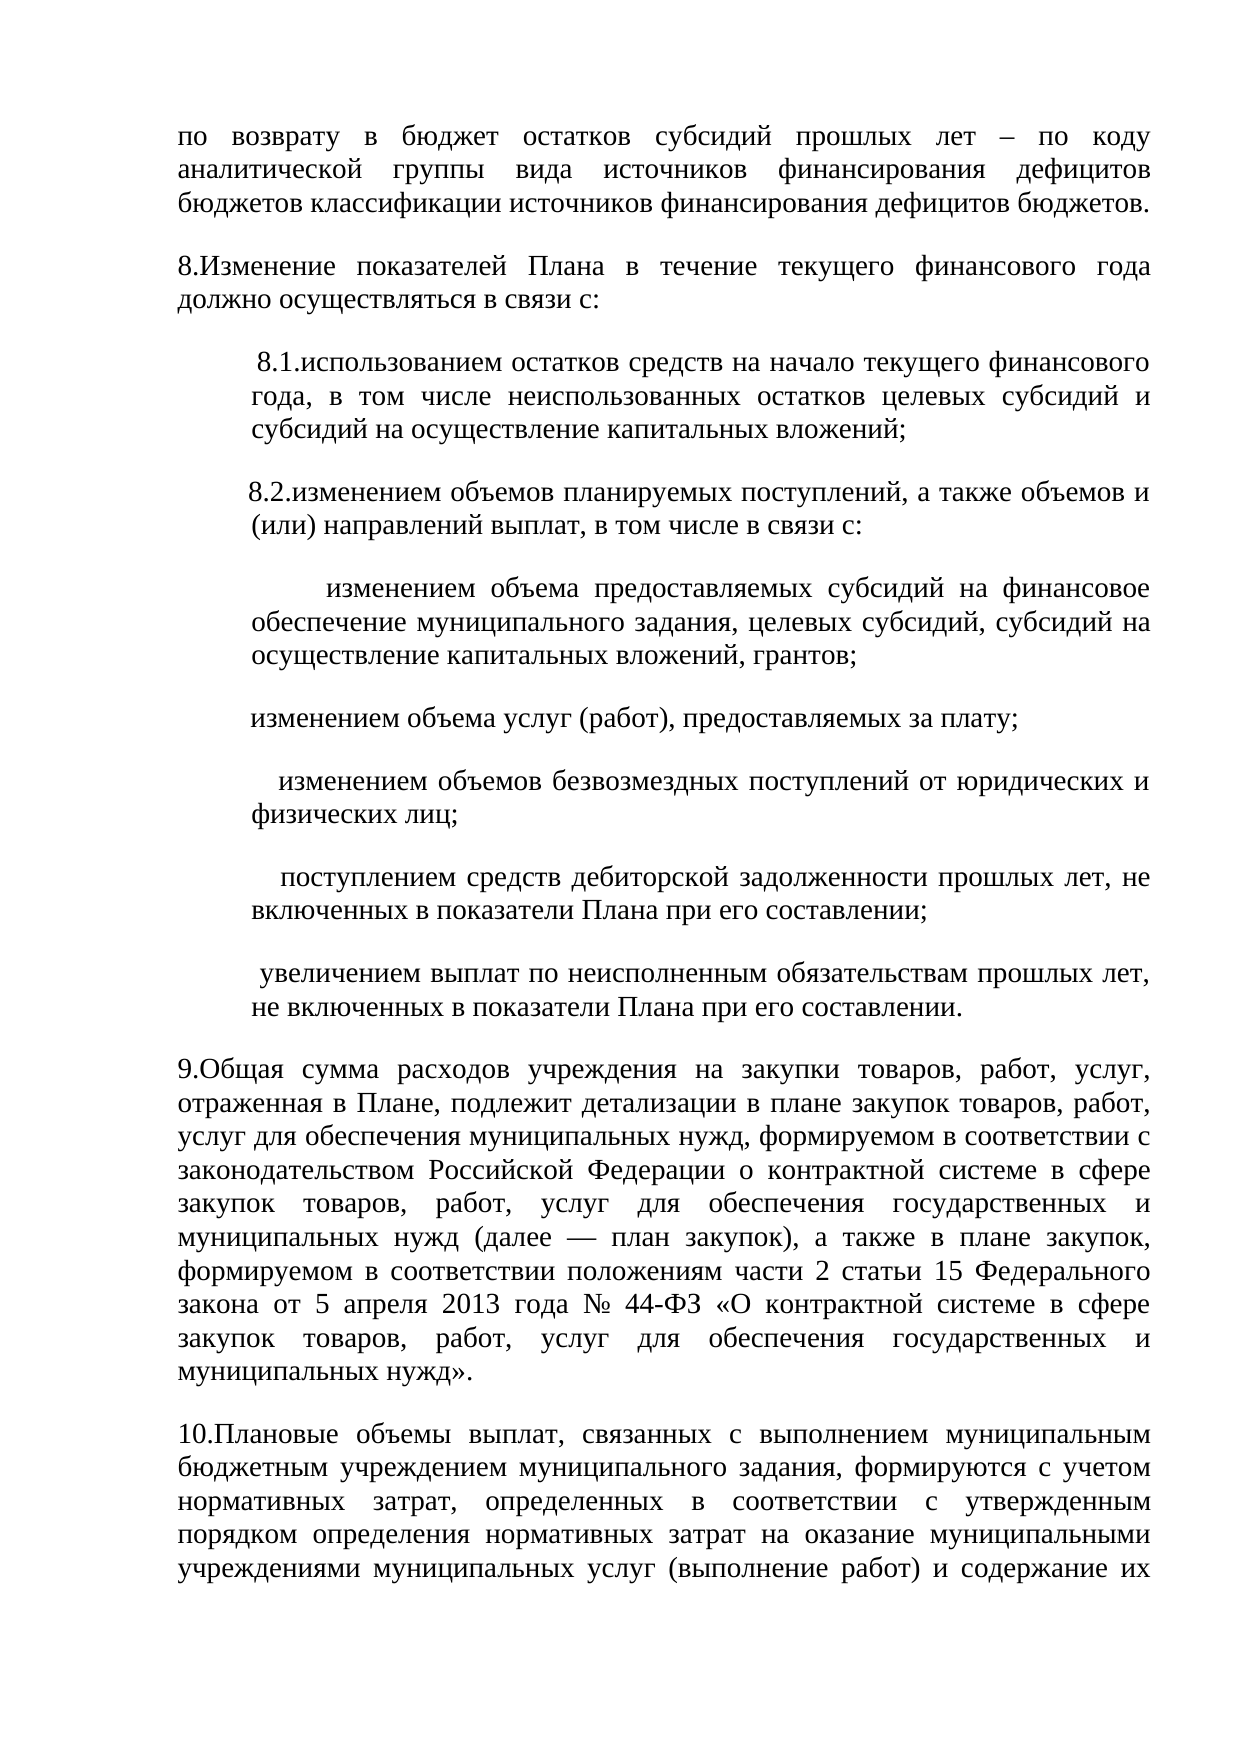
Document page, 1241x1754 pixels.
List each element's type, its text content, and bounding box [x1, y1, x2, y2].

text по возврату в бюджет остатков субсидий прошлых лет – по коду аналитической группы вида источников финансирования дефицитов бюджетов классификации источников финансирования дефицитов бюджетов. [177, 118, 1152, 219]
text 9.Общая сумма расходов учреждения на закупки товаров, работ, услуг, отраженная в Плане, подлежит детализации в плане закупок товаров, работ, услуг для обеспечения муниципальных нужд, формируемом в соответствии с законодательством Российской Федерации о контрактной системе в сфере закупок товаров, работ, услуг для обеспечения государственных и муниципальных нужд (далее — план закупок), а также в плане закупок, формируемом в соответствии положениям части 2 статьи 15 Федерального закона от 5 апреля 2013 года № 44-ФЗ «О контрактной системе в сфере закупок товаров, работ, услуг для обеспечения государственных и муниципальных нужд». [177, 1051, 1152, 1387]
text изменением объема услуг (работ), предоставляемых за плату; [177, 700, 1152, 733]
text изменением объема предоставляемых субсидий на финансовое обеспечение муниципального задания, целевых субсидий, субсидий на осуществление капитальных вложений, грантов; [177, 570, 1152, 671]
text поступлением средств дебиторской задолженности прошлых лет, не включенных в показатели Плана при его составлении; [177, 859, 1152, 926]
text увеличением выплат по неисполненным обязательствам прошлых лет, не включенных в показатели Плана при его составлении. [177, 955, 1152, 1022]
text 8.2.изменением объемов планируемых поступлений, а также объемов и (или) направлений выплат, в том числе в связи с: [177, 474, 1152, 541]
text 8.Изменение показателей Плана в течение текущего финансового года должно осуществляться в связи с: [177, 248, 1152, 315]
text изменением объемов безвозмездных поступлений от юридических и физических лиц; [177, 763, 1152, 830]
text 8.1.использованием остатков средств на начало текущего финансового года, в том числе неиспользованных остатков целевых субсидий и субсидий на осуществление капитальных вложений; [177, 344, 1152, 445]
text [177, 1416, 1152, 1584]
